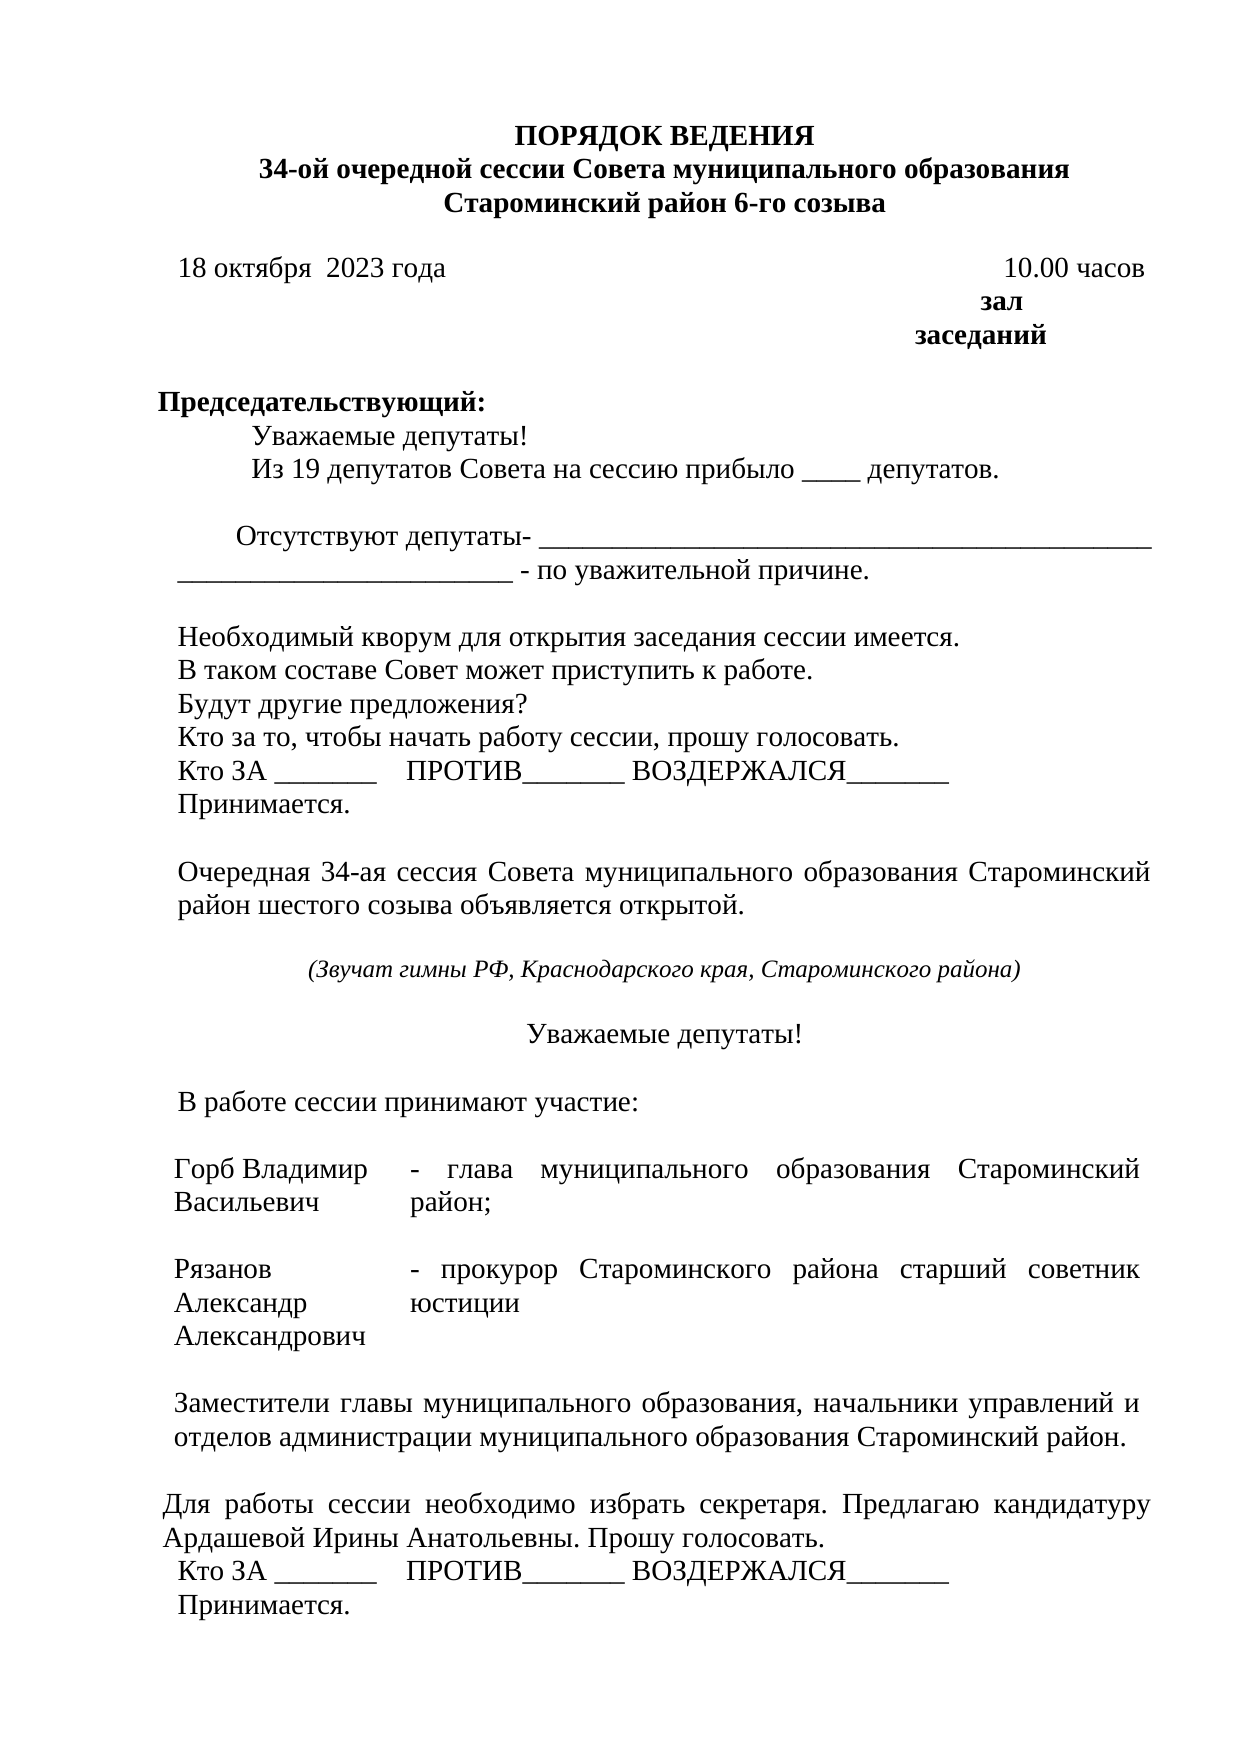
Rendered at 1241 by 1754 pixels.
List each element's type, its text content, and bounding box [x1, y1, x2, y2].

text Председательствующий: [158, 384, 1152, 418]
text Кто за то, чтобы начать работу сессии, прошу голосовать. [177, 719, 1152, 753]
title ПОРЯДОК ВЕДЕНИЯ [177, 118, 1152, 152]
text Староминский район 6-го созыва [177, 185, 1152, 219]
text Для работы сессии необходимо избрать секретаря. Предлагаю кандидатуру Ардашевой Ирины Анатольевны. Прошу голосовать. [162, 1486, 1152, 1553]
text 18 октября 2023 года 10.00 часов [177, 250, 1152, 283]
table_header - глава муниципального образования Староминский район; [399, 1151, 1152, 1251]
text (Звучат гимны РФ, Краснодарского края, Староминского района) [177, 954, 1152, 983]
text Отсутствуют депутаты- __________________________________________ _______________________ - по уважительной причине. [177, 518, 1152, 585]
text Уважаемые депутаты! [177, 418, 1152, 451]
text Уважаемые депутаты! [177, 1017, 1152, 1050]
text Кто ЗА _______ ПРОТИВ_______ ВОЗДЕРЖАЛСЯ_______ [177, 753, 1152, 787]
text Принимается. [177, 1587, 1152, 1620]
text Необходимый кворум для открытия заседания сессии имеется. [177, 619, 1152, 652]
text 34-ой очередной сессии Совета муниципального образования [177, 152, 1152, 185]
text В работе сессии принимают участие: [177, 1084, 1152, 1117]
table_cell Заместители главы муниципального образования, начальники управлений и отделов администрации муниципального образования Староминский район. [163, 1386, 1152, 1453]
text Из 19 депутатов Совета на сессию прибыло ____ депутатов. [177, 451, 1152, 485]
text зал заседаний [915, 283, 1152, 351]
text В таком составе Совет может приступить к работе. [177, 652, 1152, 686]
table_header Горб Владимир Васильевич [163, 1151, 399, 1251]
table_cell Рязанов Александр Александрович [163, 1251, 399, 1386]
text Принимается. [177, 787, 1152, 820]
table_cell - прокурор Староминского района старший советник юстиции [399, 1251, 1152, 1386]
text Кто ЗА _______ ПРОТИВ_______ ВОЗДЕРЖАЛСЯ_______ [177, 1553, 1152, 1587]
text Очередная 34-ая сессия Совета муниципального образования Староминский район шестого созыва объявляется открытой. [177, 854, 1152, 921]
text Будут другие предложения? [177, 686, 1152, 719]
